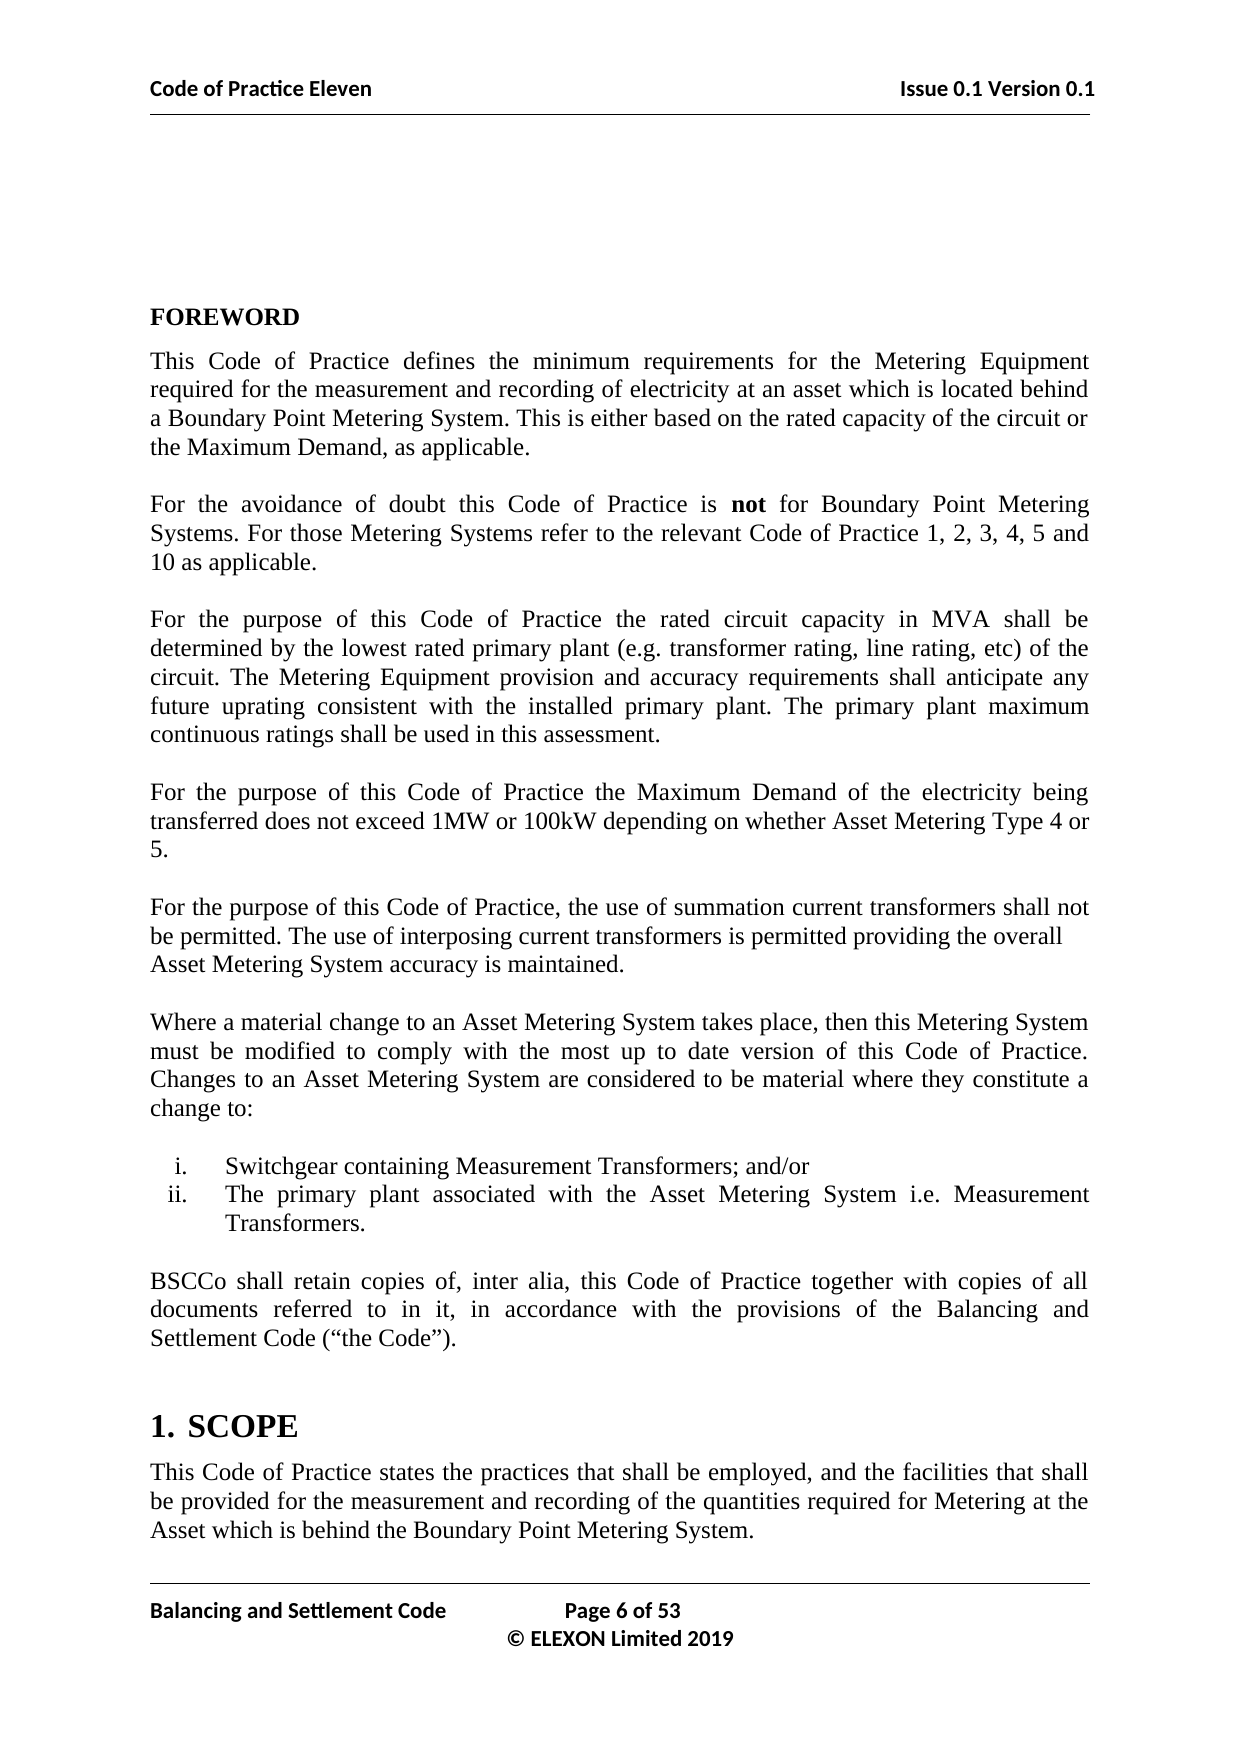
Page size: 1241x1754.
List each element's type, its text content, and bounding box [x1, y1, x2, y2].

text This Code of Practice states the practices that shall be employed, and the facilities that shall be provided for the measurement and recording of the quantities required for Metering at the Asset which is behind the Boundary Point Metering System. [150, 1457, 1090, 1544]
text For the purpose of this Code of Practice the rated circuit capacity in MVA shall be determined by the lowest rated primary plant (e.g. transformer rating, line rating, etc) of the circuit. The Metering Equipment provision and accuracy requirements shall anticipate any future uprating consistent with the installed primary plant. The primary plant maximum continuous ratings shall be used in this assessment. [150, 604, 1090, 748]
text BSCCo shall retain copies of, inter alia, this Code of Practice together with copies of all documents referred to in it, in accordance with the provisions of the Balancing and Settlement Code (“the Code”). [150, 1266, 1090, 1352]
text Where a material change to an Asset Metering System takes place, then this Metering System must be modified to comply with the most up to date version of this Code of Practice. Changes to an Asset Metering System are considered to be material where they constitute a change to: [150, 1007, 1090, 1122]
text This Code of Practice defines the minimum requirements for the Metering Equipment required for the measurement and recording of electricity at an asset which is located behind a Boundary Point Metering System. This is either based on the rated capacity of the circuit or the Maximum Demand, as applicable. [150, 346, 1090, 461]
text For the purpose of this Code of Practice the Maximum Demand of the electricity being transferred does not exceed 1MW or 100kW depending on whether Asset Metering Type 4 or 5. [150, 777, 1090, 863]
text For the purpose of this Code of Practice, the use of summation current transformers shall not be permitted. The use of interposing current transformers is permitted providing the overall [150, 892, 1090, 949]
list Switchgear containing Measurement Transformers; and/or [187, 1151, 1090, 1179]
text Asset Metering System accuracy is maintained. [150, 949, 1090, 978]
text For the avoidance of doubt this Code of Practice is not for Boundary Point Metering Systems. For those Metering Systems refer to the relevant Code of Practice 1, 2, 3, 4, 5 and 10 as applicable. [150, 489, 1090, 576]
list The primary plant associated with the Asset Metering System i.e. Measurement Transformers. [187, 1179, 1090, 1237]
subtitle SCOPE [150, 1405, 1090, 1445]
subtitle FOREWORD [150, 294, 1090, 333]
